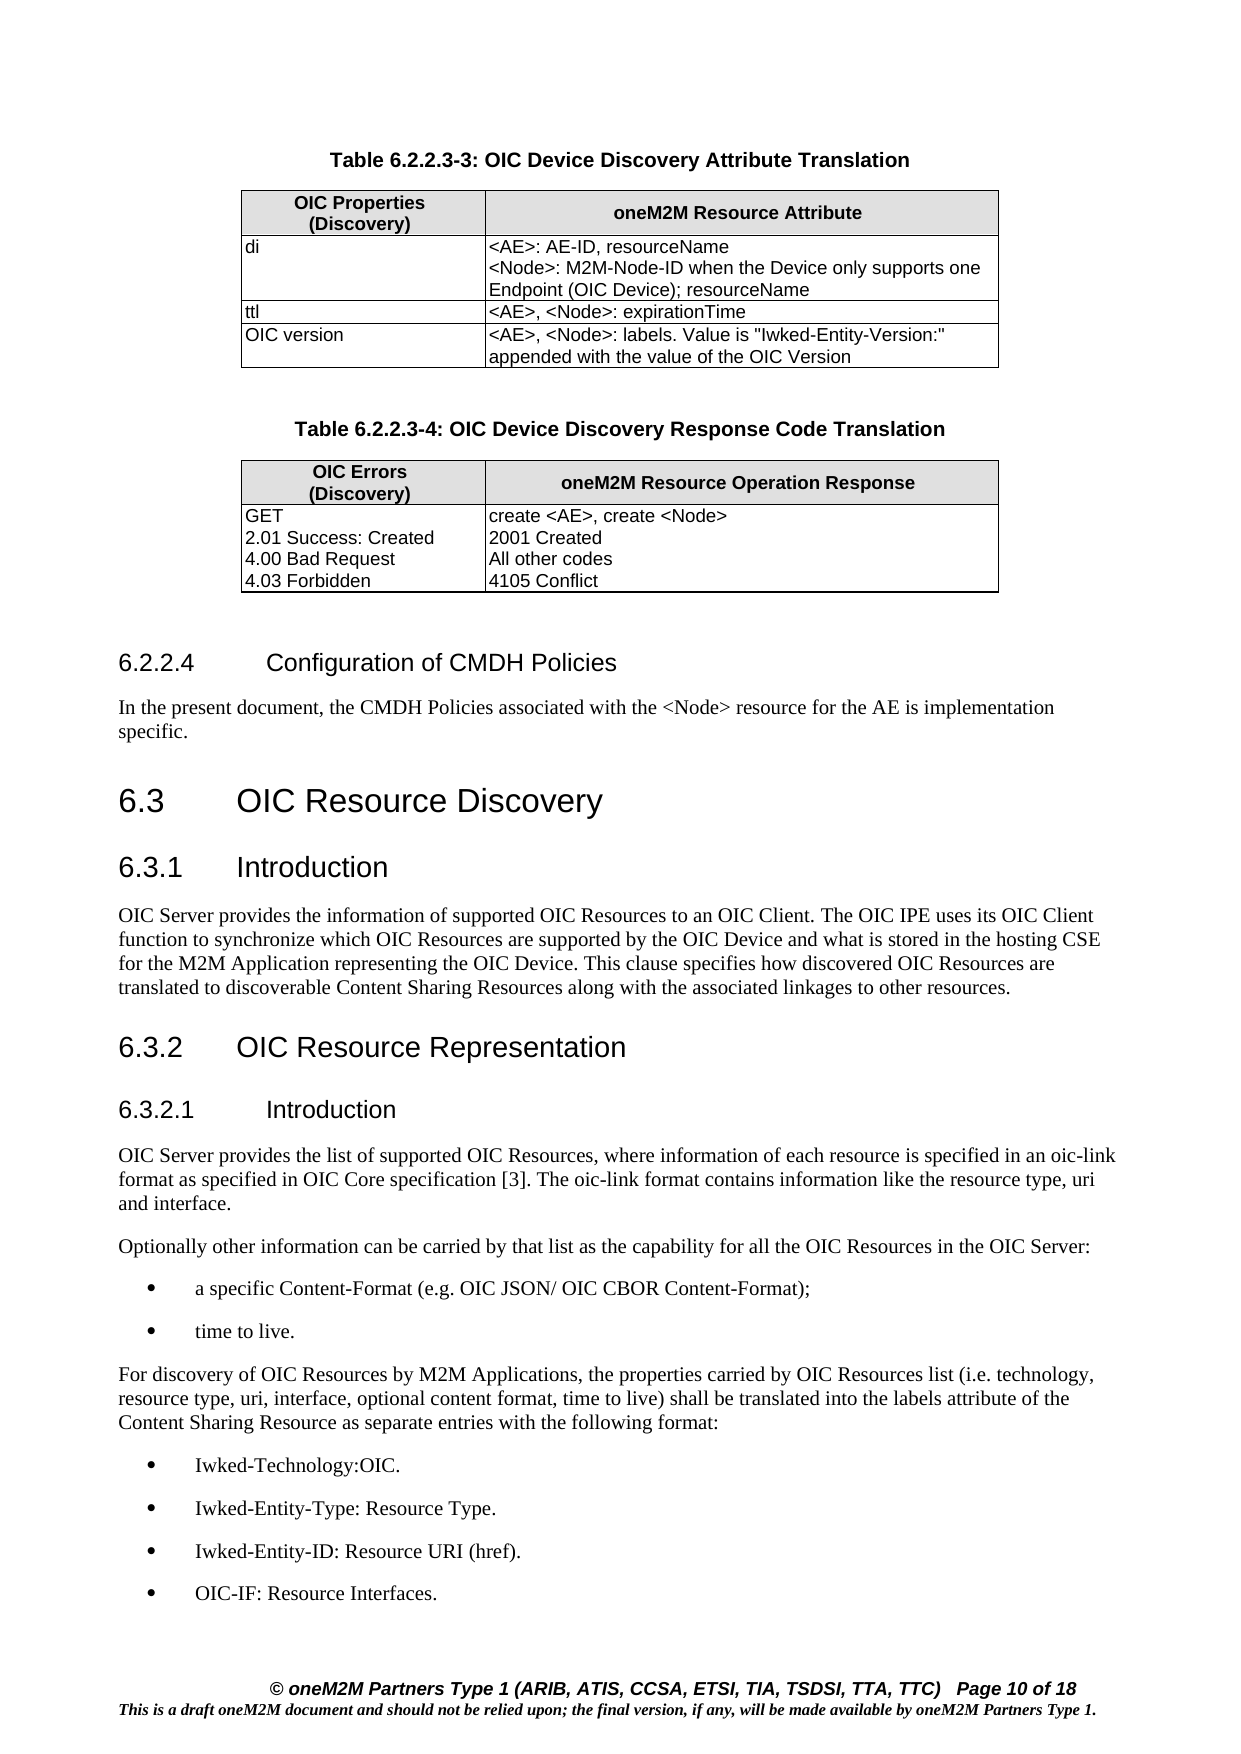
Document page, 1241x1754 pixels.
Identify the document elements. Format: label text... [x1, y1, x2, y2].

table_header OIC Errors (Discovery) [242, 461, 485, 504]
table_cell ttl [242, 301, 485, 323]
text Iwked-Entity-ID: Resource URI (href). [148, 1538, 1122, 1563]
subtitle 6.3.2.1 Introduction [118, 1095, 1122, 1124]
text OIC Server provides the information of supported OIC Resources to an OIC Client. The OIC IPE uses its OIC Client function to synchronize which OIC Resources are supported by the OIC Device and what is stored in the hosting CSE for the M2M Application representing the OIC Device. This clause specifies how discovered OIC Resources are translated to discoverable Content Sharing Resources along with the associated linkages to other resources. [118, 903, 1122, 999]
table_header OIC Properties (Discovery) [242, 191, 485, 234]
table_cell <AE>, <Node>: labels. Value is "Iwked-Entity-Version:" appended with the value of the OIC Version [486, 324, 998, 367]
table_cell create <AE>, create <Node> 2001 Created All other codes 4105 Conflict [486, 505, 998, 591]
table_cell <AE>, <Node>: expirationTime [486, 301, 998, 323]
table_header oneM2M Resource Attribute [486, 191, 998, 234]
table_cell OIC version [242, 324, 485, 367]
subtitle 6.3.2 OIC Resource Representation [118, 1030, 1122, 1064]
subtitle 6.2.2.4 Configuration of CMDH Policies [118, 648, 1122, 676]
text For discovery of OIC Resources by M2M Applications, the properties carried by OIC Resources list (i.e. technology, resource type, uri, interface, optional content format, time to live) shall be translated into the labels attribute of the Content Sharing Resource as separate entries with the following format: [118, 1362, 1122, 1434]
text Iwked-Technology:OIC. [148, 1453, 1122, 1477]
text time to live. [148, 1319, 1122, 1343]
text In the present document, the CMDH Policies associated with the <Node> resource for the AE is implementation specific. [118, 695, 1122, 743]
table_header oneM2M Resource Operation Response [486, 461, 998, 504]
text a specific Content-Format (e.g. OIC JSON/ OIC CBOR Content-Format); [148, 1276, 1122, 1300]
table_cell di [242, 236, 485, 300]
text Table 6.2.2.3-4: OIC Device Discovery Response Code Translation [118, 417, 1122, 441]
text Optionally other information can be carried by that list as the capability for all the OIC Resources in the OIC Server: [118, 1233, 1122, 1258]
text Iwked-Entity-Type: Resource Type. [148, 1496, 1122, 1520]
text Table 6.2.2.3-3: OIC Device Discovery Attribute Translation [118, 148, 1122, 172]
subtitle 6.3.1 Introduction [118, 851, 1122, 884]
table_cell GET 2.01 Success: Created 4.00 Bad Request 4.03 Forbidden [242, 505, 485, 591]
text OIC Server provides the list of supported OIC Resources, where information of each resource is specified in an oic-link format as specified in OIC Core specification [3]. The oic-link format contains information like the resource type, uri and interface. [118, 1143, 1122, 1215]
text OIC-IF: Resource Interfaces. [148, 1581, 1122, 1605]
table_cell <AE>: AE-ID, resourceName <Node>: M2M-Node-ID when the Device only supports one Endpoint (OIC Device); resourceName [486, 236, 998, 300]
subtitle 6.3 OIC Resource Discovery [118, 781, 1122, 819]
